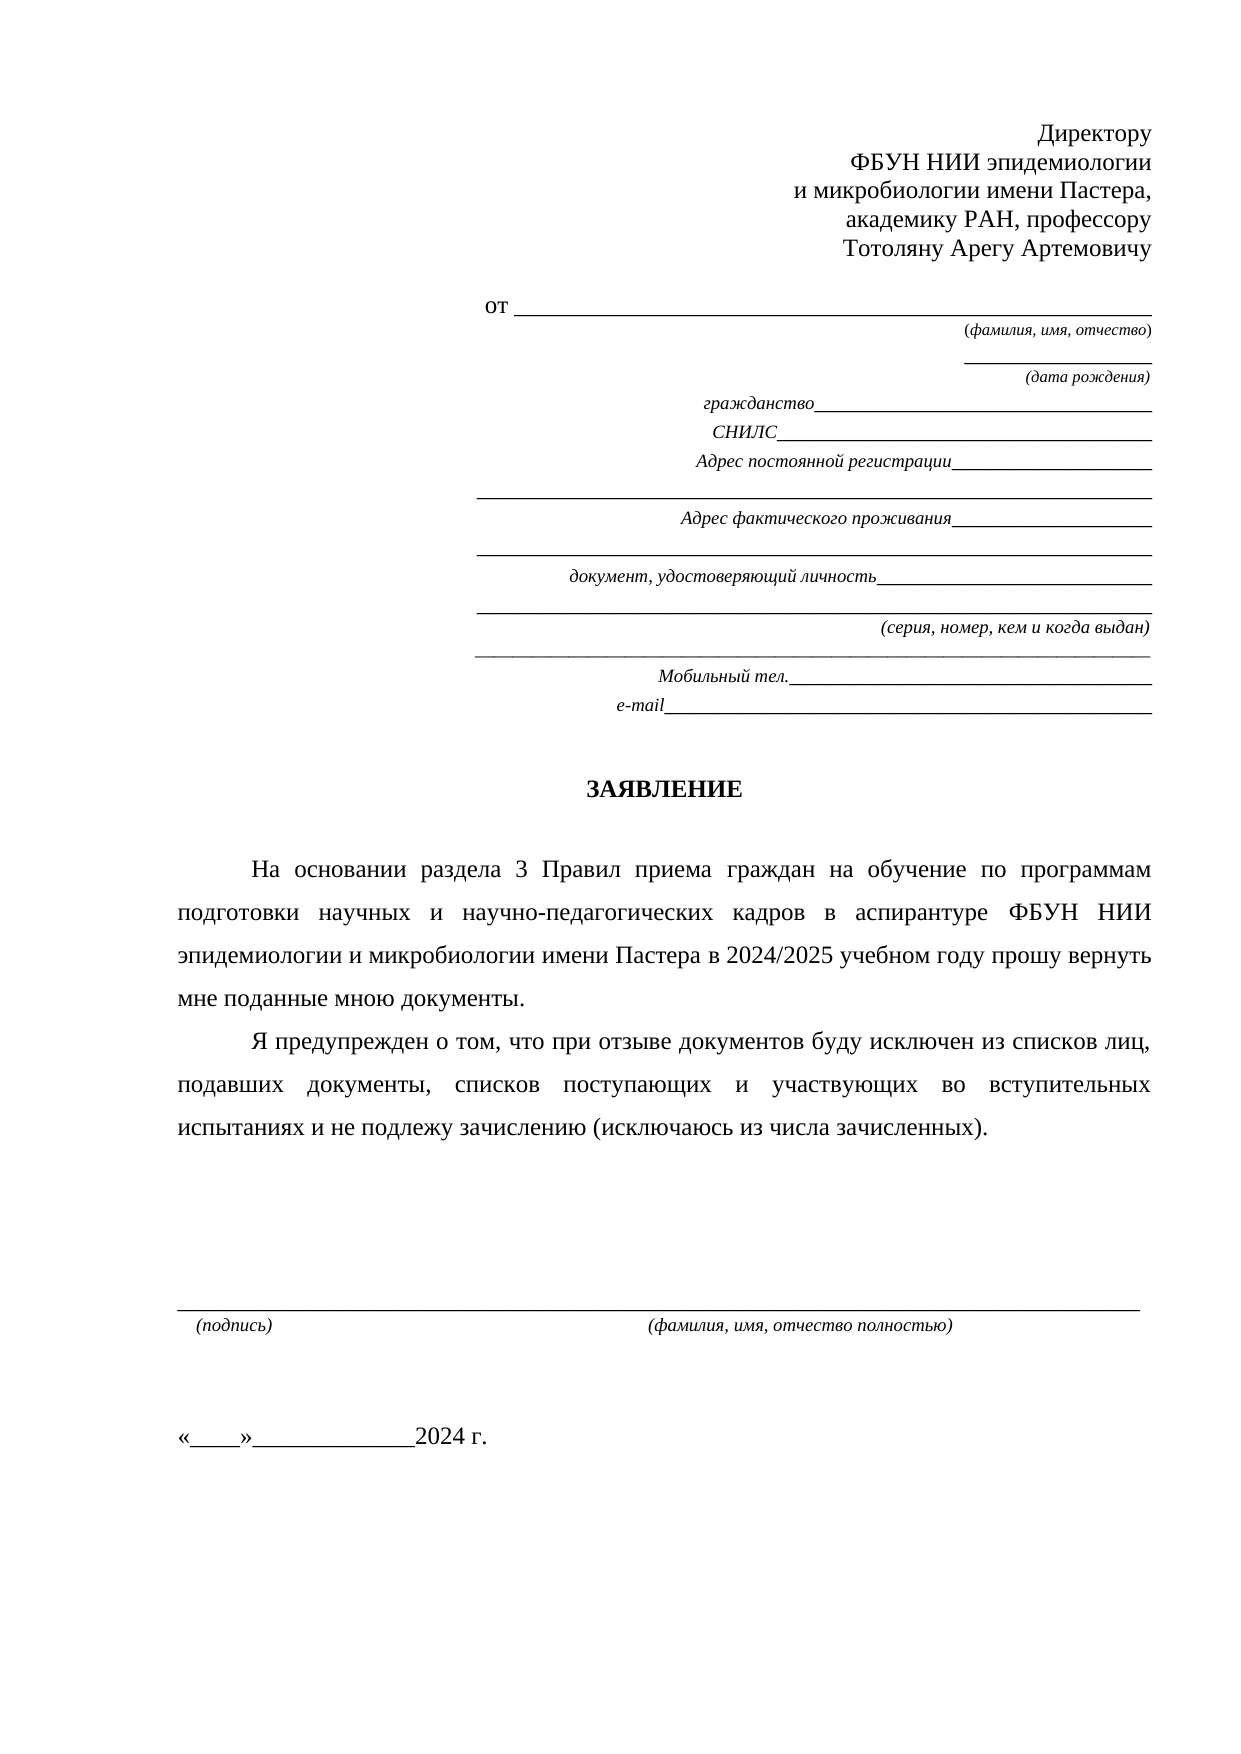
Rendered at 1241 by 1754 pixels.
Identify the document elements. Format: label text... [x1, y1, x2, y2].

text документ, удостоверяющий личность______________________ [177, 559, 1152, 588]
text академику РАН, профессору [177, 204, 1152, 233]
text ______________________________________________________ [177, 588, 1152, 616]
text и микробиологии имени Пастера, [177, 176, 1152, 204]
text ЗАЯВЛЕНИЕ [177, 774, 1152, 803]
text Адрес постоянной регистрации________________ [177, 444, 1152, 473]
text ФБУН НИИ эпидемиологии [177, 147, 1152, 176]
text ________________________________________________________________________ [177, 638, 1152, 659]
text Мобильный тел._____________________________ [177, 659, 1152, 688]
text Директору [177, 118, 1152, 147]
text Адрес фактического проживания________________ [177, 501, 1152, 530]
text _____________________________________________________________________________ [177, 1285, 1152, 1314]
text e-mail_______________________________________ [177, 688, 1152, 717]
text ______________________________________________________ [177, 473, 1152, 501]
text На основании раздела 3 Правил приема граждан на обучение по программам подготовки научных и научно-педагогических кадров в аспирантуре ФБУН НИИ эпидемиологии и микробиологии имени Пастера в 2024/2025 учебном году прошу вернуть мне поданные мною документы. [177, 854, 1152, 1012]
text ______________________________________________________ [177, 530, 1152, 559]
text гражданство___________________________ [177, 386, 1152, 415]
text (подпись) (фамилия, имя, отчество полностью) [177, 1314, 1152, 1335]
text СНИЛС______________________________ [177, 415, 1152, 444]
text (серия, номер, кем и когда выдан) [177, 616, 1152, 638]
text Тотоляну Арегу Артемовичу [177, 233, 1152, 262]
text (дата рождения) [177, 367, 1152, 386]
text (фамилия, имя, отчество) [177, 319, 1152, 338]
text Я предупрежден о том, что при отзыве документов буду исключен из списков лиц, подавших документы, списков поступающих и участвующих во вступительных испытаниях и не подлежу зачислению (исключаюсь из числа зачисленных). [177, 1026, 1152, 1141]
text «____»_____________2024 г. [177, 1421, 1152, 1450]
text от ___________________________________________________ [177, 291, 1152, 319]
text _______________ [177, 338, 1152, 367]
